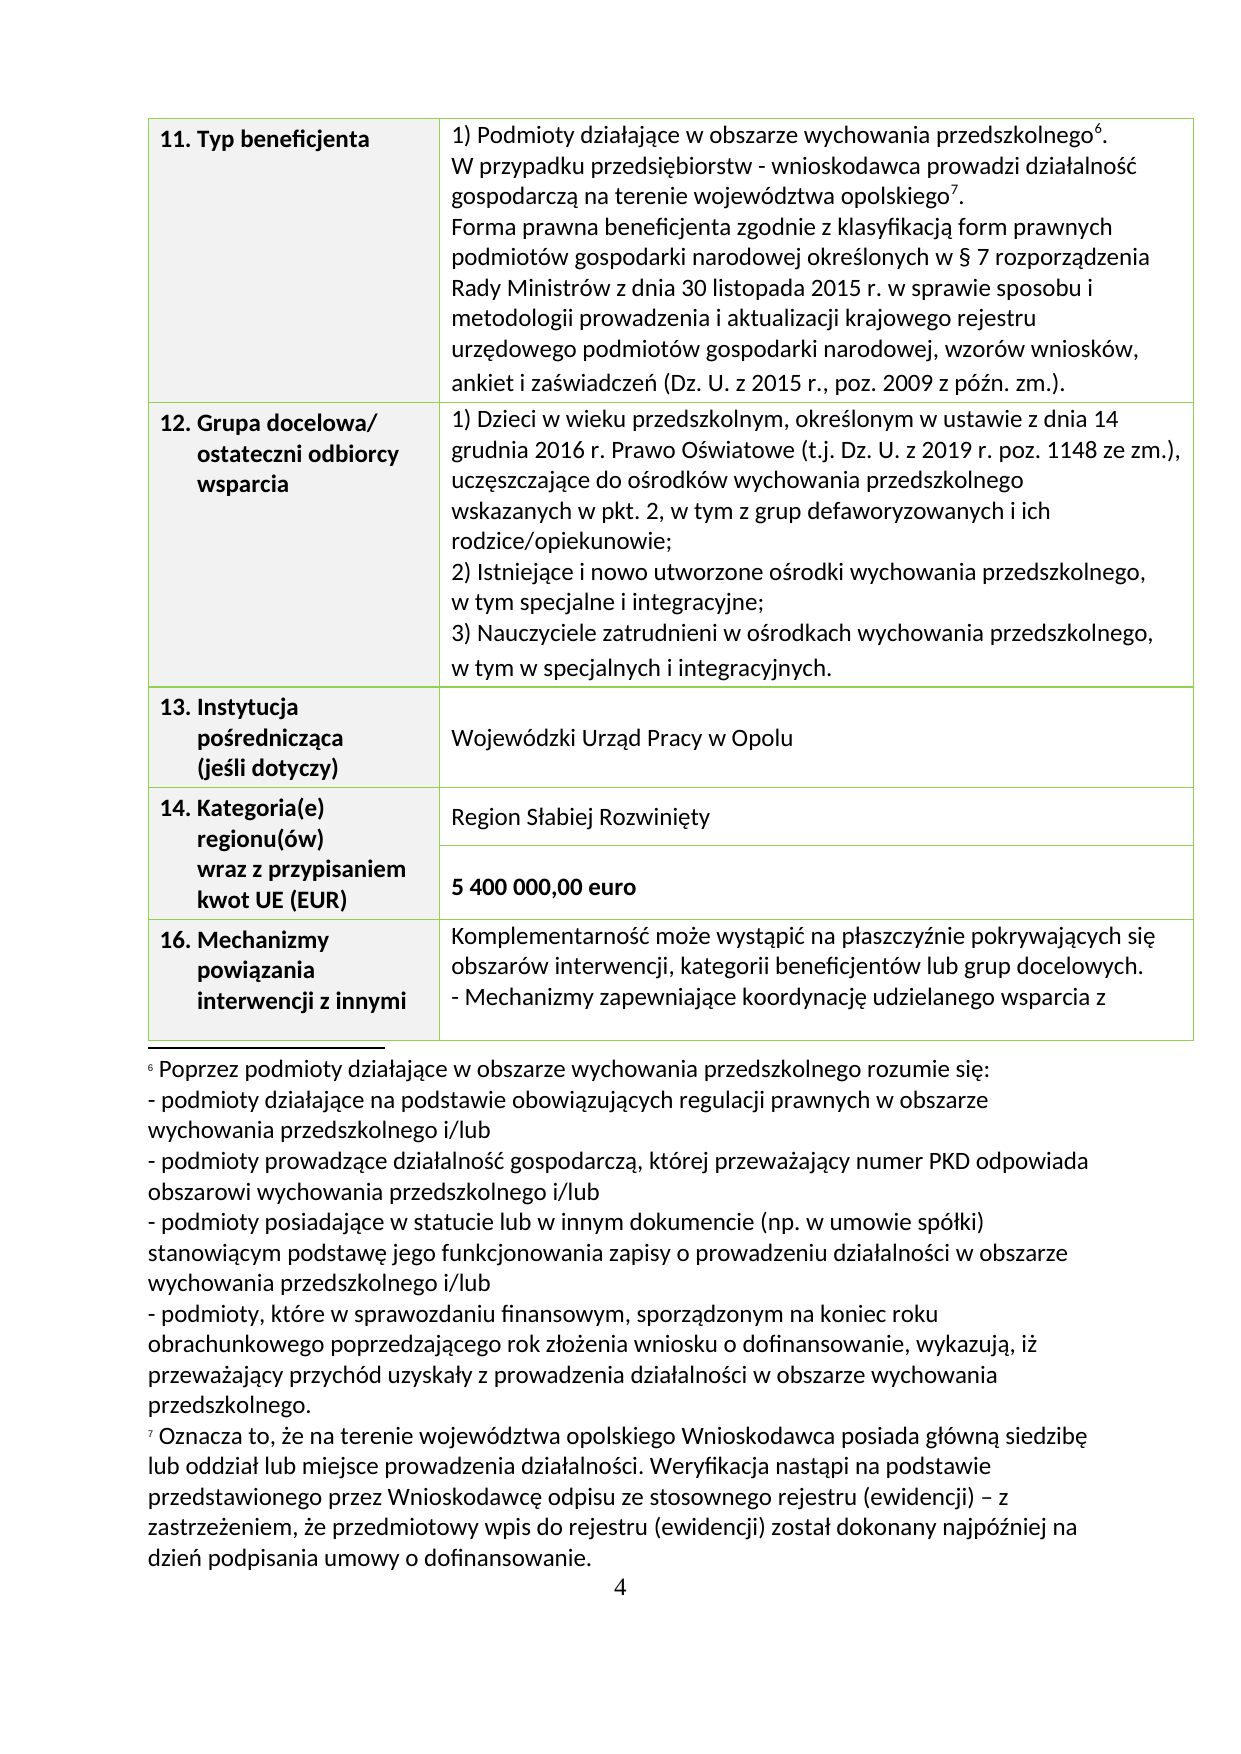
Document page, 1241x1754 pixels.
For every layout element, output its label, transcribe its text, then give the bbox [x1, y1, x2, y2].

table_cell Kategoria(e) regionu(ów) wraz z przypisaniem kwot UE (EUR) [149, 788, 439, 919]
table_cell 5 400 000,00 euro [440, 846, 1193, 919]
table_cell 1) Podmioty działające w obszarze wychowania przedszkolnego. W przypadku przedsiębiorstw - wnioskodawca prowadzi działalność gospodarczą na terenie województwa opolskiego. Forma prawna beneficjenta zgodnie z klasyfikacją form prawnych podmiotów gospodarki narodowej określonych w § 7 rozporządzenia Rady Ministrów z dnia 30 listopada 2015 r. w sprawie sposobu i metodologii prowadzenia i aktualizacji krajowego rejestru urzędowego podmiotów gospodarki narodowej, wzorów wniosków, ankiet i zaświadczeń (Dz. U. z 2015 r., poz. 2009 z późn. zm.). [440, 119, 1193, 402]
table_cell Mechanizmy powiązania interwencji z innymi działaniami/ poddziałaniami w ramach PO lub z innymi PO (jeśli dotyczy) [149, 920, 439, 1040]
table_cell Komplementarność może wystąpić na płaszczyźnie pokrywających się obszarów interwencji, kategorii beneficjentów lub grup docelowych. - Mechanizmy zapewniające koordynację udzielanego wsparcia z innymi działaniami i osiami priorytetowymi RPO WO 2014-2020: - Harmonogram naborów wniosków, - KM RPO WO 2014-2020, - Kryteria wyboru projektów. - Mechanizmy zapewniające koordynację udzielanego wsparcia z innymi Programami Operacyjnymi: - Programowanie perspektywy finansowej 2014-2020. Umowa Partnerstwa, - Kontrakt Terytorialny dla Województwa Opolskiego, - Wytyczne ministra właściwego ds. rozwoju regionalnego, - Wspólna Lista Wskaźników Kluczowych. - Komplementarność z innymi PO: Program Operacyjny Wiedza Edukacja Rozwój - Oś Priorytetowa II Efektywne polityki publiczne dla rynku pracy, gospodarki i edukacji [440, 920, 1193, 1040]
table_cell 1) Dzieci w wieku przedszkolnym, określonym w ustawie z dnia 14 grudnia 2016 r. Prawo Oświatowe (t.j. Dz. U. z 2019 r. poz. 1148 ze zm.), uczęszczające do ośrodków wychowania przedszkolnego wskazanych w pkt. 2, w tym z grup defaworyzowanych i ich rodzice/opiekunowie; 2) Istniejące i nowo utworzone ośrodki wychowania przedszkolnego, w tym specjalne i integracyjne; 3) Nauczyciele zatrudnieni w ośrodkach wychowania przedszkolnego, w tym w specjalnych i integracyjnych. [440, 403, 1193, 686]
table_cell Instytucja pośrednicząca (jeśli dotyczy) [149, 688, 439, 787]
table_cell Typ beneficjenta [149, 119, 439, 402]
table_cell Grupa docelowa/ ostateczni odbiorcy wsparcia [149, 403, 439, 686]
table_cell Region Słabiej Rozwinięty [440, 788, 1193, 844]
table_cell Wojewódzki Urząd Pracy w Opolu [440, 688, 1193, 787]
